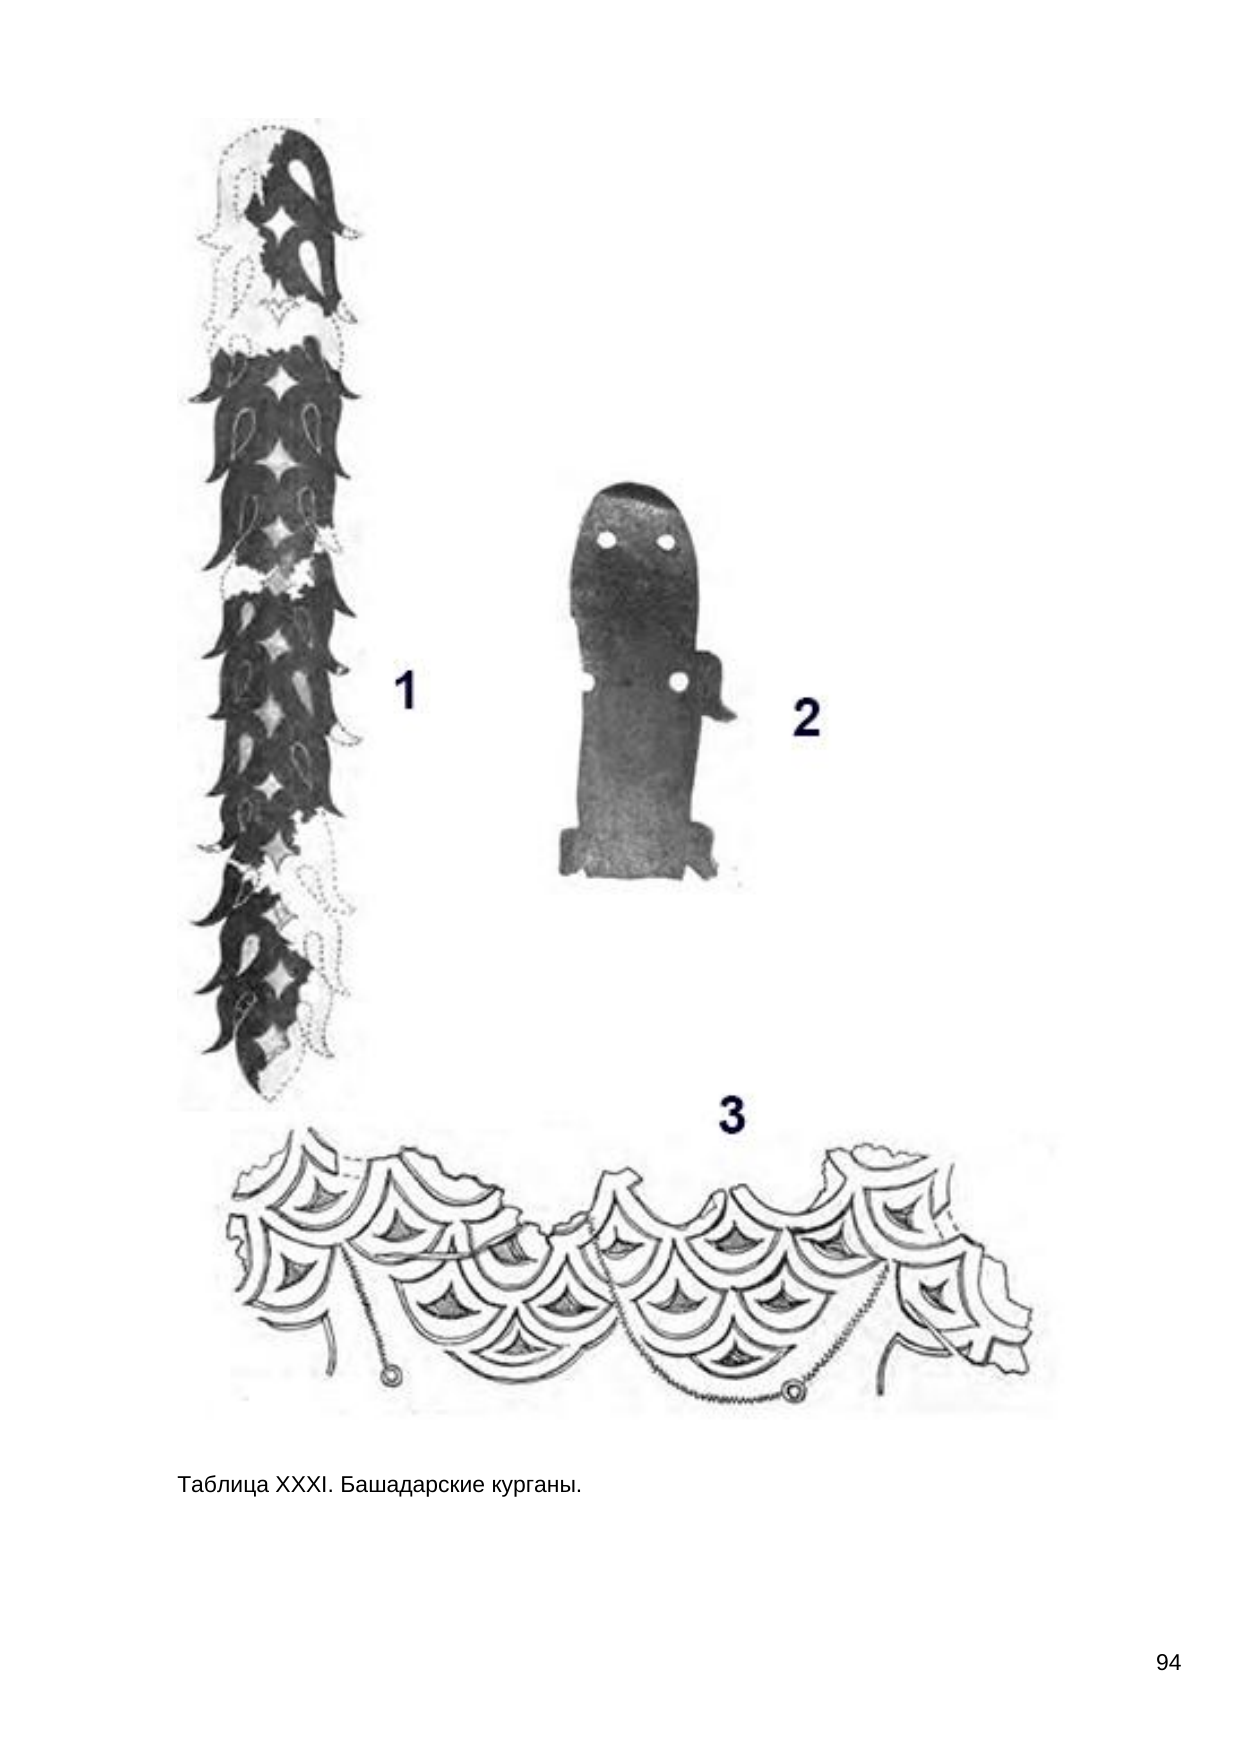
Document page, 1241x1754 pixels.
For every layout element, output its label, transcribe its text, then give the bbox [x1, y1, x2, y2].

picture [177, 118, 1080, 1467]
text Таблица XXXI. Башадарские курганы. [177, 1471, 1181, 1497]
